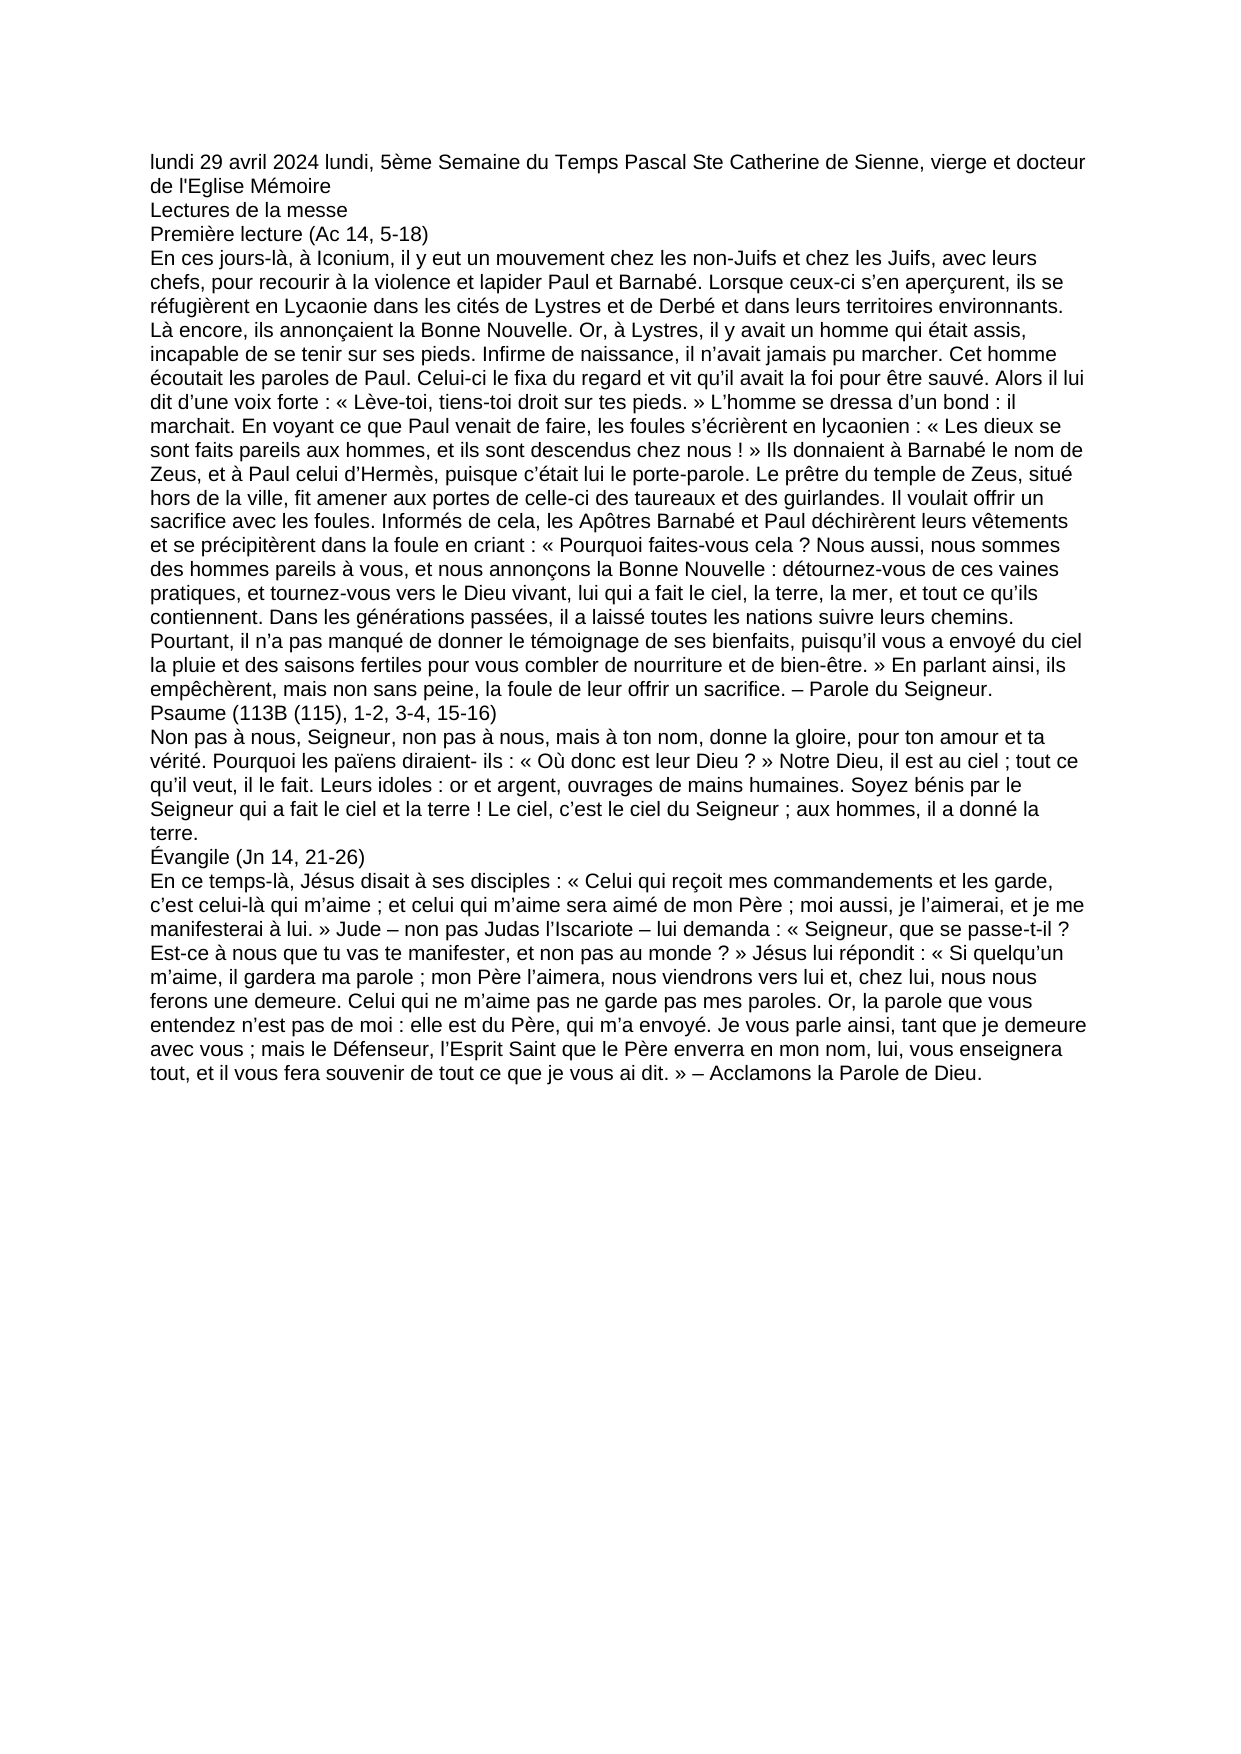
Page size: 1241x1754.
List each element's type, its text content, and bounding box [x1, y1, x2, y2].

text En ce temps-là, Jésus disait à ses disciples : « Celui qui reçoit mes commandements et les garde, c’est celui-là qui m’aime ; et celui qui m’aime sera aimé de mon Père ; moi aussi, je l’aimerai, et je me manifesterai à lui. » Jude – non pas Judas l’Iscariote – lui demanda : « Seigneur, que se passe-t-il ? Est-ce à nous que tu vas te manifester, et non pas au monde ? » Jésus lui répondit : « Si quelqu’un m’aime, il gardera ma parole ; mon Père l’aimera, nous viendrons vers lui et, chez lui, nous nous ferons une demeure. Celui qui ne m’aime pas ne garde pas mes paroles. Or, la parole que vous entendez n’est pas de moi : elle est du Père, qui m’a envoyé. Je vous parle ainsi, tant que je demeure avec vous ; mais le Défenseur, l’Esprit Saint que le Père enverra en mon nom, lui, vous enseignera tout, et il vous fera souvenir de tout ce que je vous ai dit. » – Acclamons la Parole de Dieu. [150, 869, 1090, 1084]
text En ces jours-là, à Iconium, il y eut un mouvement chez les non-Juifs et chez les Juifs, avec leurs chefs, pour recourir à la violence et lapider Paul et Barnabé. Lorsque ceux-ci s’en aperçurent, ils se réfugièrent en Lycaonie dans les cités de Lystres et de Derbé et dans leurs territoires environnants. Là encore, ils annonçaient la Bonne Nouvelle. Or, à Lystres, il y avait un homme qui était assis, incapable de se tenir sur ses pieds. Infirme de naissance, il n’avait jamais pu marcher. Cet homme écoutait les paroles de Paul. Celui-ci le fixa du regard et vit qu’il avait la foi pour être sauvé. Alors il lui dit d’une voix forte : « Lève-toi, tiens-toi droit sur tes pieds. » L’homme se dressa d’un bond : il marchait. En voyant ce que Paul venait de faire, les foules s’écrièrent en lycaonien : « Les dieux se sont faits pareils aux hommes, et ils sont descendus chez nous ! » Ils donnaient à Barnabé le nom de Zeus, et à Paul celui d’Hermès, puisque c’était lui le porte-parole. Le prêtre du temple de Zeus, situé hors de la ville, fit amener aux portes de celle-ci des taureaux et des guirlandes. Il voulait offrir un sacrifice avec les foules. Informés de cela, les Apôtres Barnabé et Paul déchirèrent leurs vêtements et se précipitèrent dans la foule en criant : « Pourquoi faites-vous cela ? Nous aussi, nous sommes des hommes pareils à vous, et nous annonçons la Bonne Nouvelle : détournez-vous de ces vaines pratiques, et tournez-vous vers le Dieu vivant, lui qui a fait le ciel, la terre, la mer, et tout ce qu’ils contiennent. Dans les générations passées, il a laissé toutes les nations suivre leurs chemins. Pourtant, il n’a pas manqué de donner le témoignage de ses bienfaits, puisqu’il vous a envoyé du ciel la pluie et des saisons fertiles pour vous combler de nourriture et de bien-être. » En parlant ainsi, ils empêchèrent, mais non sans peine, la foule de leur offrir un sacrifice. – Parole du Seigneur. [150, 246, 1090, 701]
text Non pas à nous, Seigneur, non pas à nous, mais à ton nom, donne la gloire, pour ton amour et ta vérité. Pourquoi les païens diraient- ils : « Où donc est leur Dieu ? » Notre Dieu, il est au ciel ; tout ce qu’il veut, il le fait. Leurs idoles : or et argent, ouvrages de mains humaines. Soyez bénis par le Seigneur qui a fait le ciel et la terre ! Le ciel, c’est le ciel du Seigneur ; aux hommes, il a donné la terre. [150, 725, 1090, 845]
